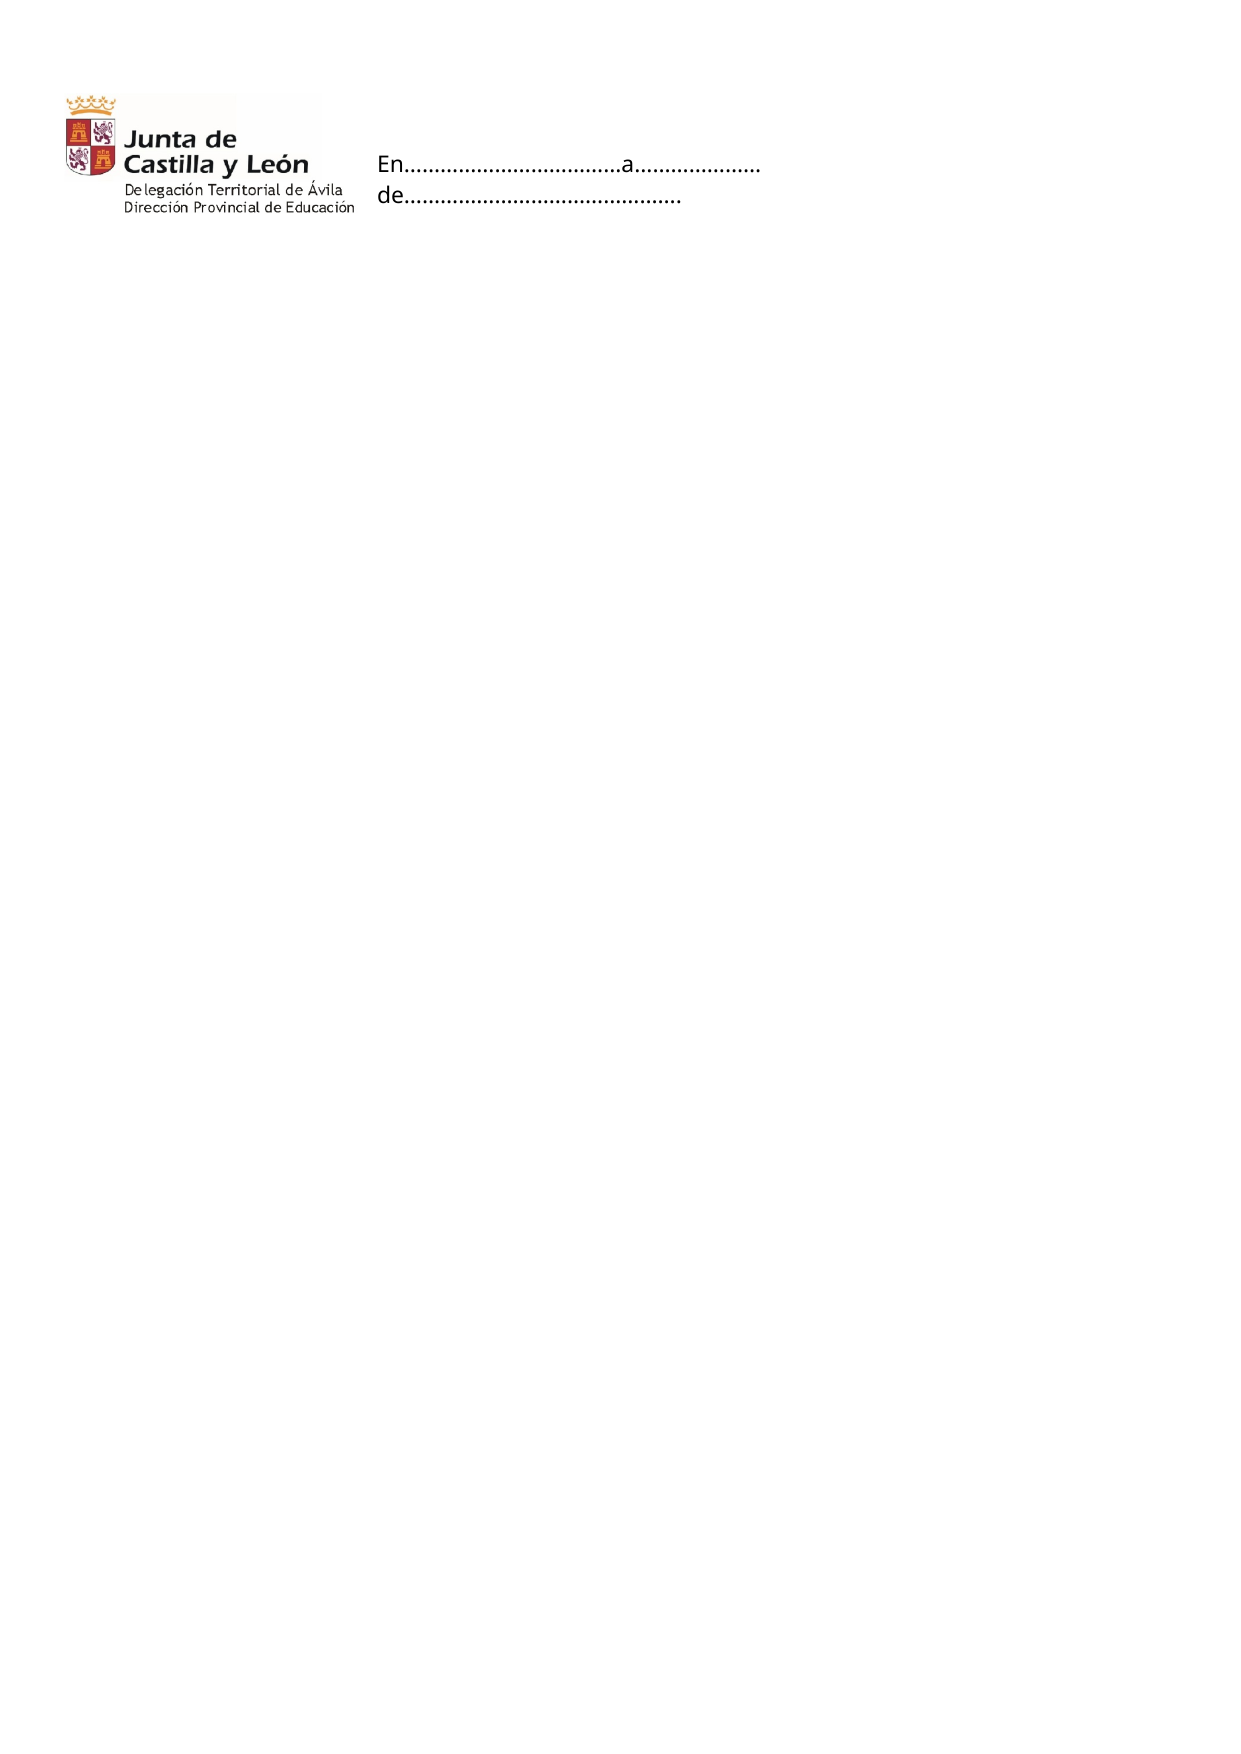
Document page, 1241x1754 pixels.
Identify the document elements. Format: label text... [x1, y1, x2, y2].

picture [64, 93, 359, 218]
text En………………………………a…………………de………………………………………. [177, 148, 1063, 210]
